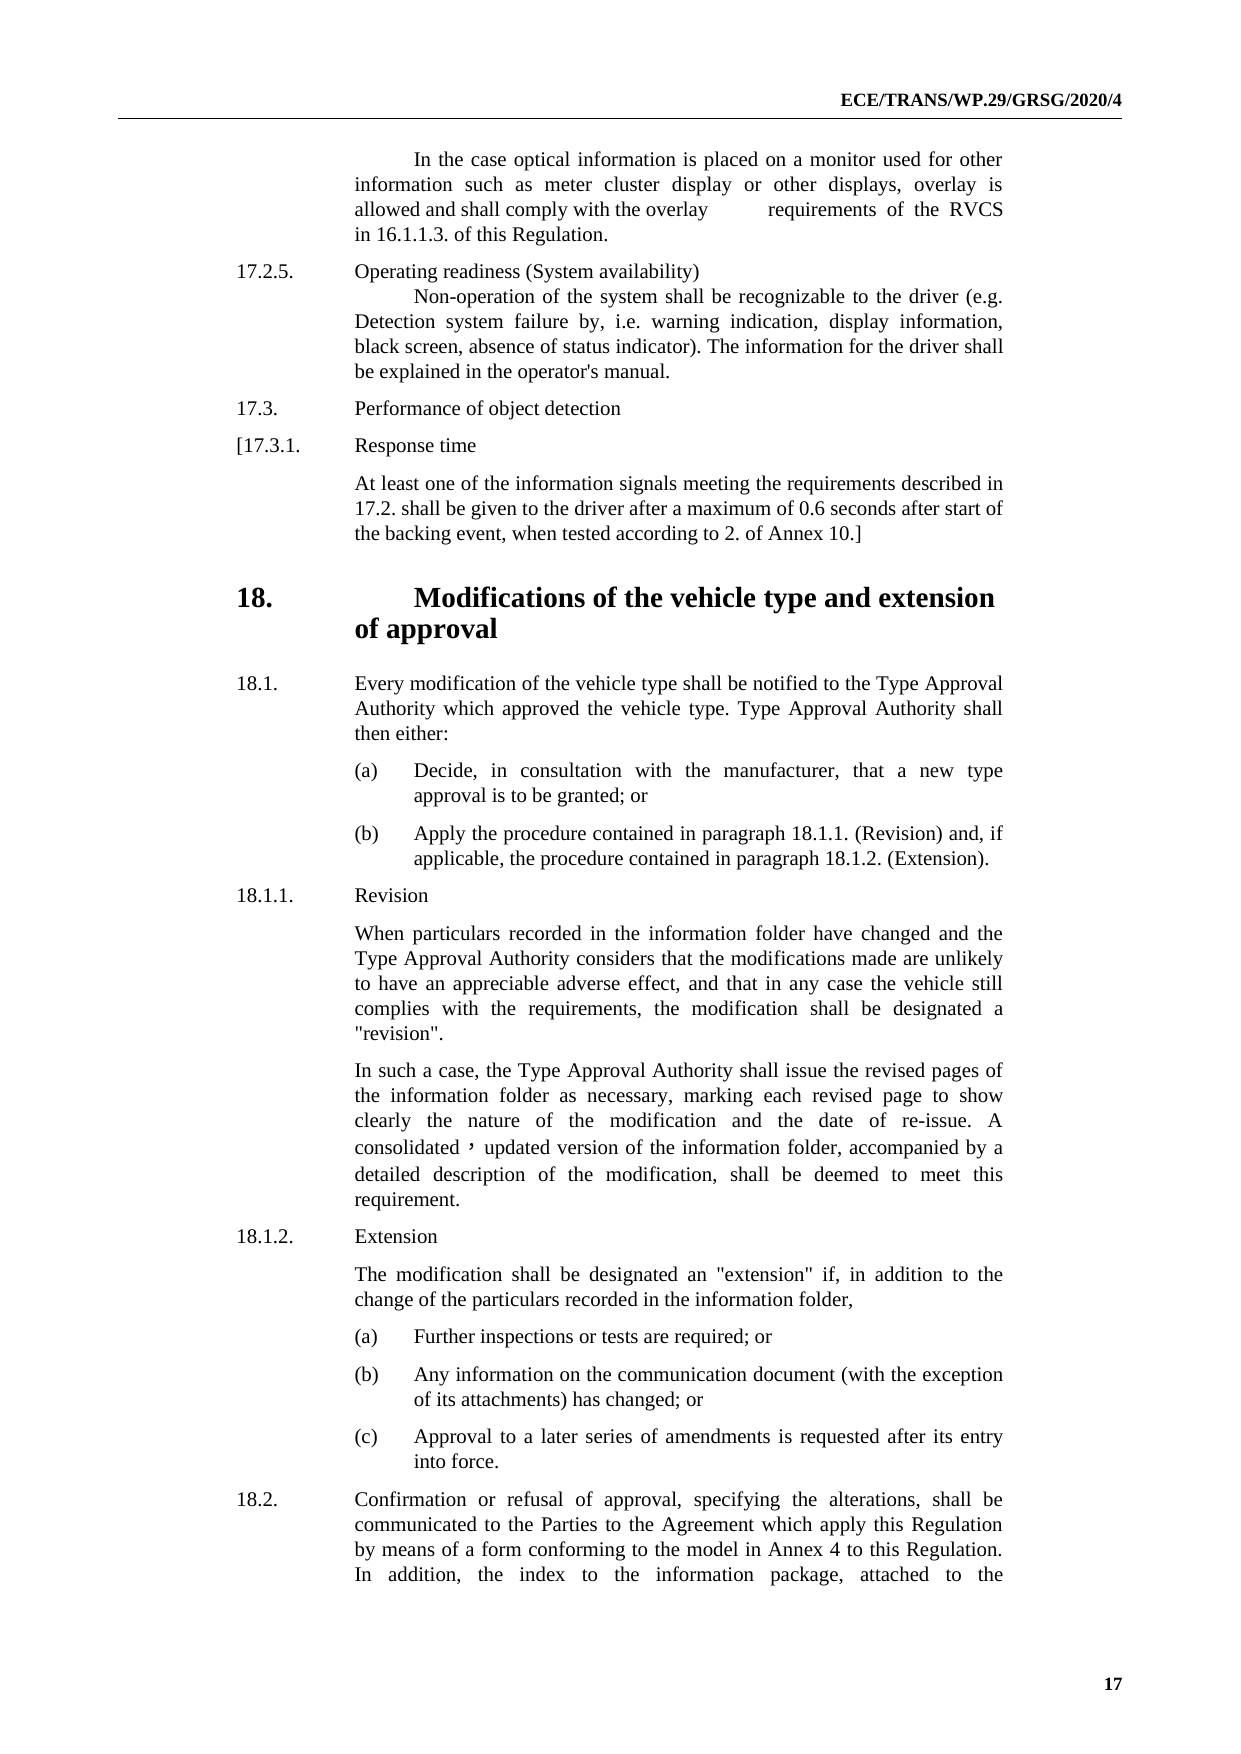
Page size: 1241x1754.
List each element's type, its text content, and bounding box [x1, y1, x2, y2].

text 17.2.5. Operating readiness (System availability) [177, 258, 1004, 283]
text 18.1. Every modification of the vehicle type shall be notified to the Type Approval Authority which approved the vehicle type. Type Approval Authority shall then either: [236, 670, 1004, 745]
text 17.3. Performance of object detection [236, 396, 1004, 420]
text (a) Decide, in consultation with the manufacturer, that a new type approval is to be granted; or [354, 757, 1004, 807]
text The modification shall be designated an "extension" if, in addition to the change of the particulars recorded in the information folder, [236, 1261, 1004, 1311]
text When particulars recorded in the information folder have changed and the Type Approval Authority considers that the modifications made are unlikely to have an appreciable adverse effect, and that in any case the vehicle still complies with the requirements, the modification shall be designated a "revision". [236, 920, 1004, 1045]
text 18.1.1. Revision [236, 882, 1004, 907]
text (c) Approval to a later series of amendments is requested after its entry into force. [354, 1423, 1004, 1473]
text (b) Apply the procedure contained in paragraph 18.1.1. (Revision) and, if applicable, the procedure contained in paragraph 18.1.2. (Extension). [354, 820, 1004, 870]
text In such a case, the Type Approval Authority shall issue the revised pages of the information folder as necessary, marking each revised page to show clearly the nature of the modification and the date of re-issue. A consolidated，updated version of the information folder, accompanied by a detailed description of the modification, shall be deemed to meet this requirement. [236, 1057, 1004, 1211]
text (b) Any information on the communication document (with the exception of its attachments) has changed; or [354, 1361, 1004, 1411]
text [17.3.1. Response time [177, 432, 1004, 457]
text In the case optical information is placed on a monitor used for other information such as meter cluster display or other displays, overlay is allowed and shall comply with the overlay requirements of the RVCS in 16.1.1.3. of this Regulation. [354, 146, 1004, 246]
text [236, 1486, 1004, 1586]
text Non-operation of the system shall be recognizable to the driver (e.g. Detection system failure by, i.e. warning indication, display information, black screen, absence of status indicator). The information for the driver shall be explained in the operator's manual. [354, 283, 1004, 383]
text (a) Further inspections or tests are required; or [354, 1323, 1004, 1348]
text 18. Modifications of the vehicle type and extension of approval [236, 582, 1004, 645]
text 18.1.2. Extension [236, 1223, 1004, 1248]
text At least one of the information signals meeting the requirements described in 17.2. shall be given to the driver after a maximum of 0.6 seconds after start of the backing event, when tested according to 2. of Annex 10.] [354, 470, 1004, 545]
